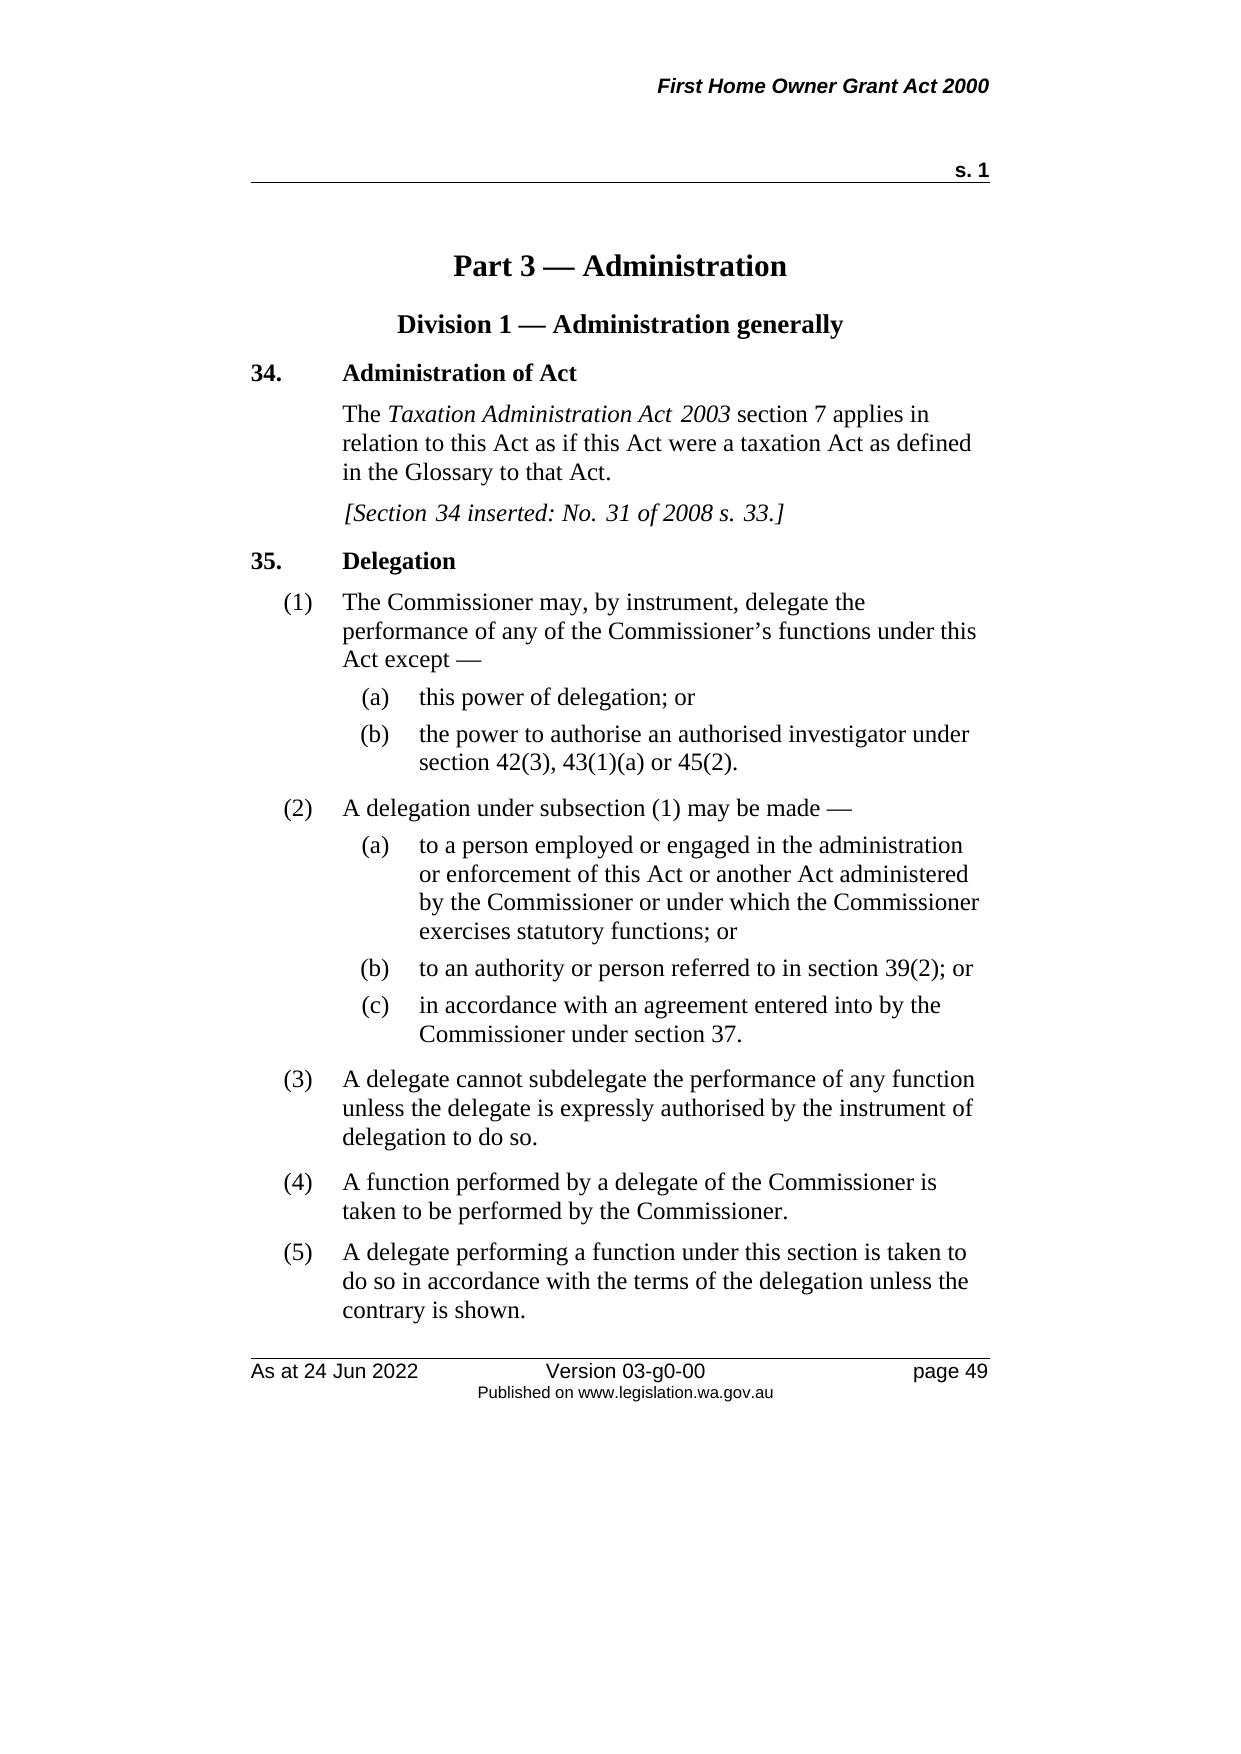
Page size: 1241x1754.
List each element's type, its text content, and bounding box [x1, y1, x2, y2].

text (a) this power of delegation; or [251, 682, 990, 710]
text (2) A delegation under subsection (1) may be made — [251, 793, 990, 822]
text (1) The Commissioner may, by instrument, delegate the performance of any of the Commissioner’s functions under this Act except — [251, 587, 990, 673]
subtitle Part 3 — Administration [251, 247, 990, 283]
text (3) A delegate cannot subdelegate the performance of any function unless the delegate is expressly authorised by the instrument of delegation to do so. [251, 1064, 990, 1151]
text (a) to a person employed or engaged in the administration or enforcement of this Act or another Act administered by the Commissioner or under which the Commissioner exercises statutory functions; or [251, 830, 990, 945]
text (b) to an authority or person referred to in section 39(2); or [251, 953, 990, 982]
text (5) A delegate performing a function under this section is taken to do so in accordance with the terms of the delegation unless the contrary is shown. [251, 1237, 990, 1324]
subtitle 34. Administration of Act [251, 358, 990, 387]
text [Section 34 inserted: No. 31 of 2008 s. 33.] [251, 498, 990, 527]
subtitle 35. Delegation [251, 546, 990, 574]
text (c) in accordance with an agreement entered into by the Commissioner under section 37. [251, 990, 990, 1048]
subtitle Division 1 — Administration generally [251, 308, 990, 339]
text The Taxation Administration Act 2003 section 7 applies in relation to this Act as if this Act were a taxation Act as defined in the Glossary to that Act. [251, 399, 990, 486]
text (4) A function performed by a delegate of the Commissioner is taken to be performed by the Commissioner. [251, 1167, 990, 1225]
text (b) the power to authorise an authorised investigator under section 42(3), 43(1)(a) or 45(2). [251, 719, 990, 776]
